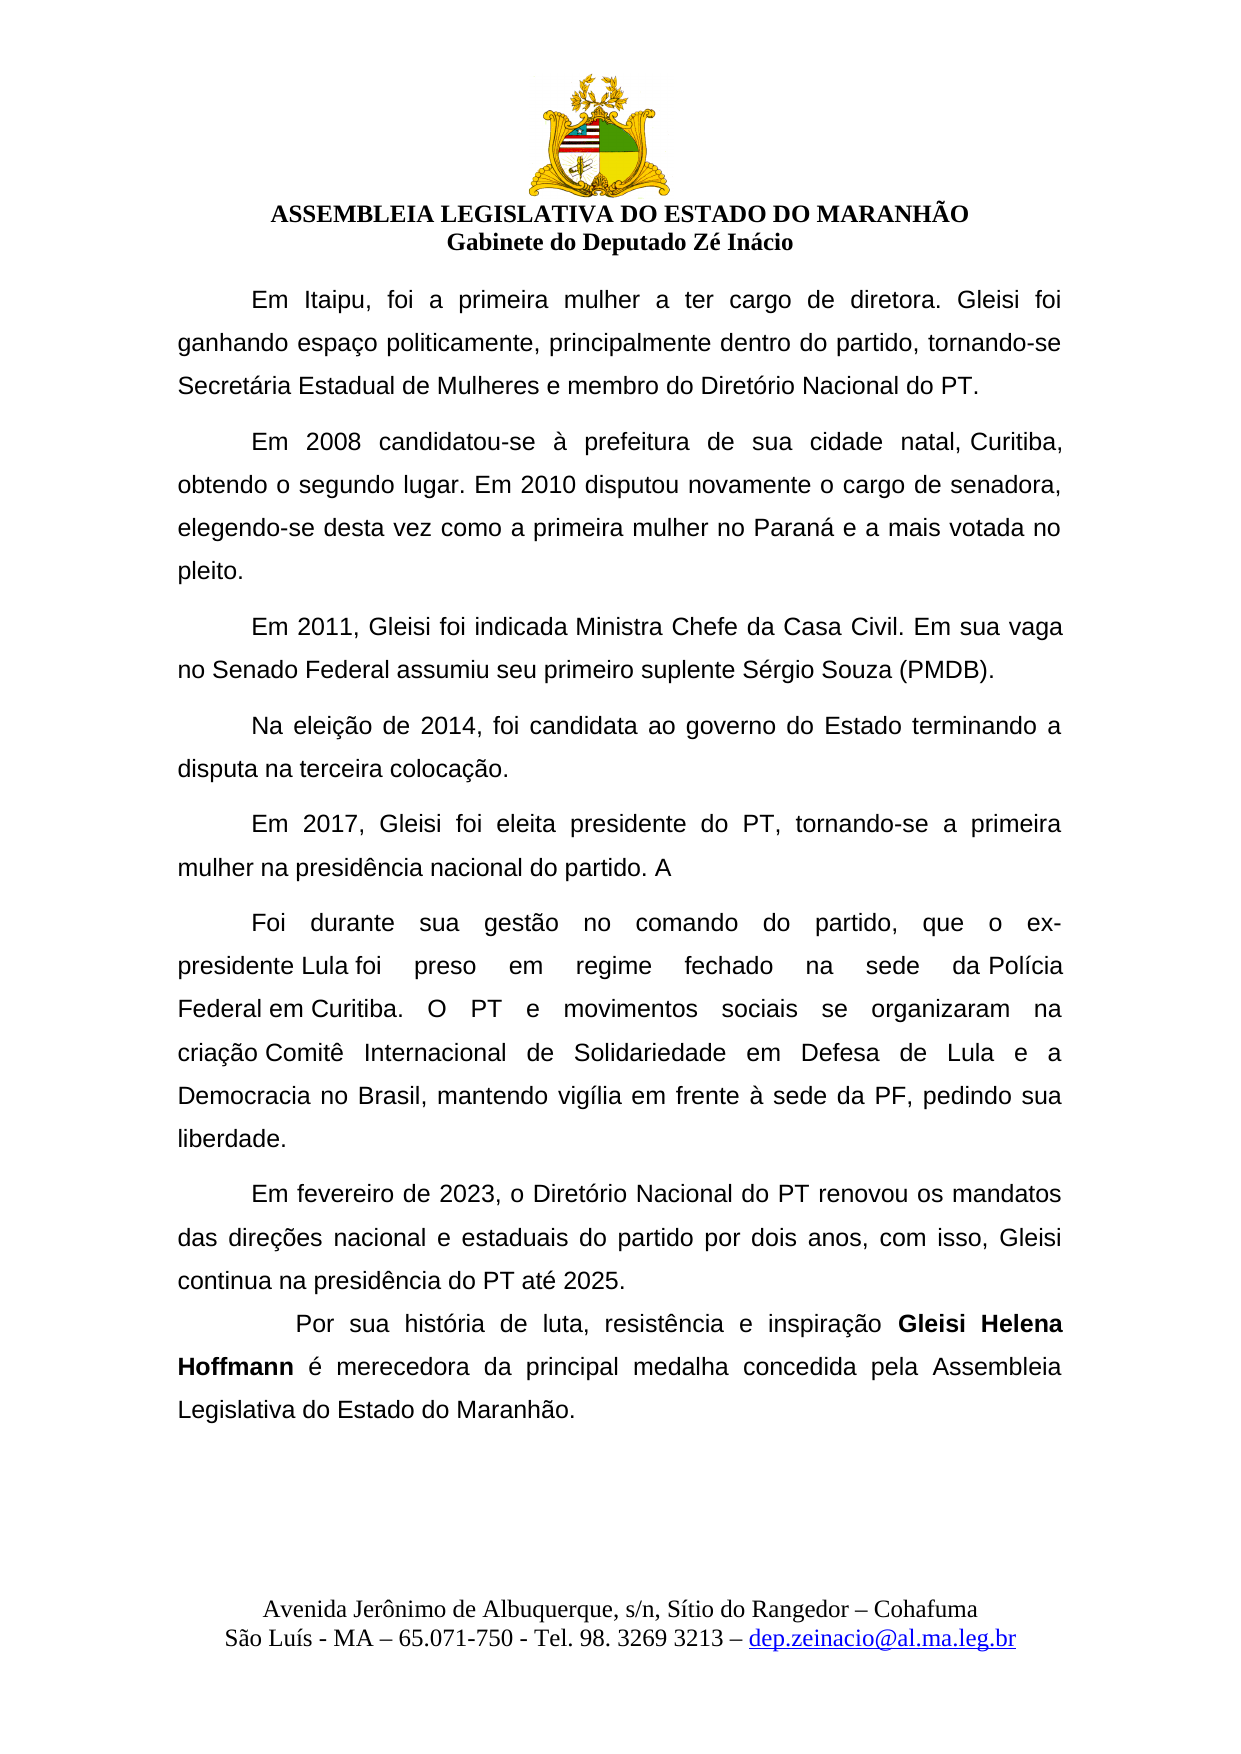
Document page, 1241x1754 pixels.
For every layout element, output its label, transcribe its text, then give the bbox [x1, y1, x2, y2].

text Em fevereiro de 2023, o Diretório Nacional do PT renovou os mandatos das direções nacional e estaduais do partido por dois anos, com isso, Gleisi continua na presidência do PT até 2025. [177, 1179, 1063, 1294]
text Foi durante sua gestão no comando do partido, que o ex-presidente Lula foi preso em regime fechado na sede da Polícia Federal em Curitiba. O PT e movimentos sociais se organizaram na criação Comitê Internacional de Solidariedade em Defesa de Lula e a Democracia no Brasil, mantendo vigília em frente à sede da PF, pedindo sua liberdade. [177, 908, 1063, 1152]
text Em 2011, Gleisi foi indicada Ministra Chefe da Casa Civil. Em sua vaga no Senado Federal assumiu seu primeiro suplente Sérgio Souza (PMDB). [177, 612, 1063, 684]
text Em 2008 candidatou-se à prefeitura de sua cidade natal, Curitiba, obtendo o segundo lugar. Em 2010 disputou novamente o cargo de senadora, elegendo-se desta vez como a primeira mulher no Paraná e a mais votada no pleito. [177, 427, 1063, 585]
text Em 2017, Gleisi foi eleita presidente do PT, tornando-se a primeira mulher na presidência nacional do partido. A [177, 809, 1063, 881]
text Em Itaipu, foi a primeira mulher a ter cargo de diretora. Gleisi foi ganhando espaço politicamente, principalmente dentro do partido, tornando-se Secretária Estadual de Mulheres e membro do Diretório Nacional do PT. [177, 285, 1063, 400]
picture [528, 73, 674, 199]
text Na eleição de 2014, foi candidata ao governo do Estado terminando a disputa na terceira colocação. [177, 711, 1063, 782]
text Por sua história de luta, resistência e inspiração Gleisi Helena Hoffmann é merecedora da principal medalha concedida pela Assembleia Legislativa do Estado do Maranhão. [177, 1309, 1063, 1424]
